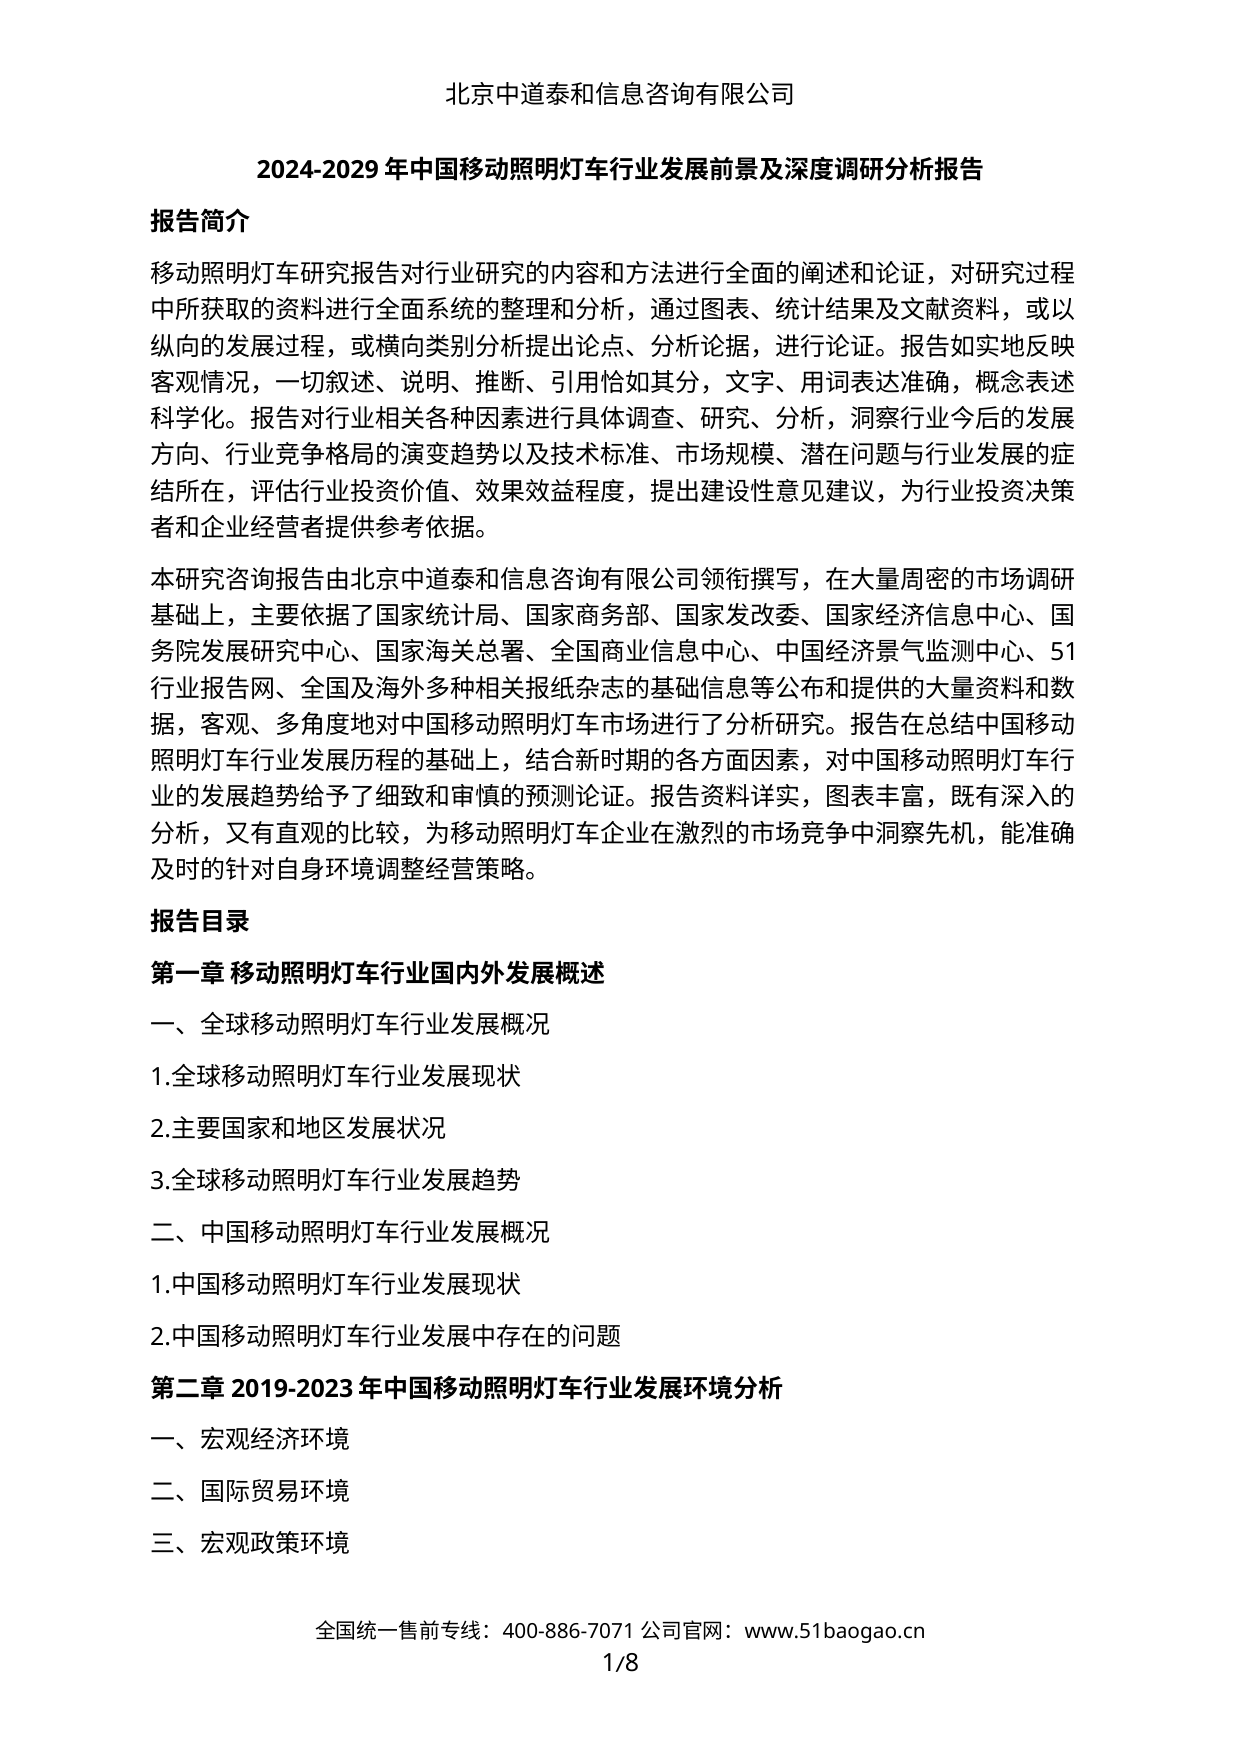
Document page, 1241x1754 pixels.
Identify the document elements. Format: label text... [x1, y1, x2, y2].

text 1.全球移动照明灯车行业发展现状 [150, 1057, 1090, 1093]
text 报告简介 [150, 202, 1090, 238]
text 二、国际贸易环境 [150, 1472, 1090, 1508]
text 1.中国移动照明灯车行业发展现状 [150, 1264, 1090, 1301]
text 2024-2029年中国移动照明灯车行业发展前景及深度调研分析报告 [150, 150, 1090, 186]
text 二、中国移动照明灯车行业发展概况 [150, 1212, 1090, 1249]
text 报告目录 [150, 901, 1090, 937]
text 3.全球移动照明灯车行业发展趋势 [150, 1161, 1090, 1197]
text 第一章 移动照明灯车行业国内外发展概述 [150, 953, 1090, 989]
text 2.主要国家和地区发展状况 [150, 1109, 1090, 1145]
text 三、宏观政策环境 [150, 1524, 1090, 1560]
text 2.中国移动照明灯车行业发展中存在的问题 [150, 1316, 1090, 1352]
text 本研究咨询报告由北京中道泰和信息咨询有限公司领衔撰写，在大量周密的市场调研基础上，主要依据了国家统计局、国家商务部、国家发改委、国家经济信息中心、国务院发展研究中心、国家海关总署、全国商业信息中心、中国经济景气监测中心、51行业报告网、全国及海外多种相关报纸杂志的基础信息等公布和提供的大量资料和数据，客观、多角度地对中国移动照明灯车市场进行了分析研究。报告在总结中国移动照明灯车行业发展历程的基础上，结合新时期的各方面因素，对中国移动照明灯车行业的发展趋势给予了细致和审慎的预测论证。报告资料详实，图表丰富，既有深入的分析，又有直观的比较，为移动照明灯车企业在激烈的市场竞争中洞察先机，能准确及时的针对自身环境调整经营策略。 [150, 559, 1090, 886]
text 第二章 2019-2023年中国移动照明灯车行业发展环境分析 [150, 1368, 1090, 1404]
text 移动照明灯车研究报告对行业研究的内容和方法进行全面的阐述和论证，对研究过程中所获取的资料进行全面系统的整理和分析，通过图表、统计结果及文献资料，或以纵向的发展过程，或横向类别分析提出论点、分析论据，进行论证。报告如实地反映客观情况，一切叙述、说明、推断、引用恰如其分，文字、用词表达准确，概念表述科学化。报告对行业相关各种因素进行具体调查、研究、分析，洞察行业今后的发展方向、行业竞争格局的演变趋势以及技术标准、市场规模、潜在问题与行业发展的症结所在，评估行业投资价值、效果效益程度，提出建设性意见建议，为行业投资决策者和企业经营者提供参考依据。 [150, 254, 1090, 544]
text 一、全球移动照明灯车行业发展概况 [150, 1005, 1090, 1041]
text 一、宏观经济环境 [150, 1420, 1090, 1456]
